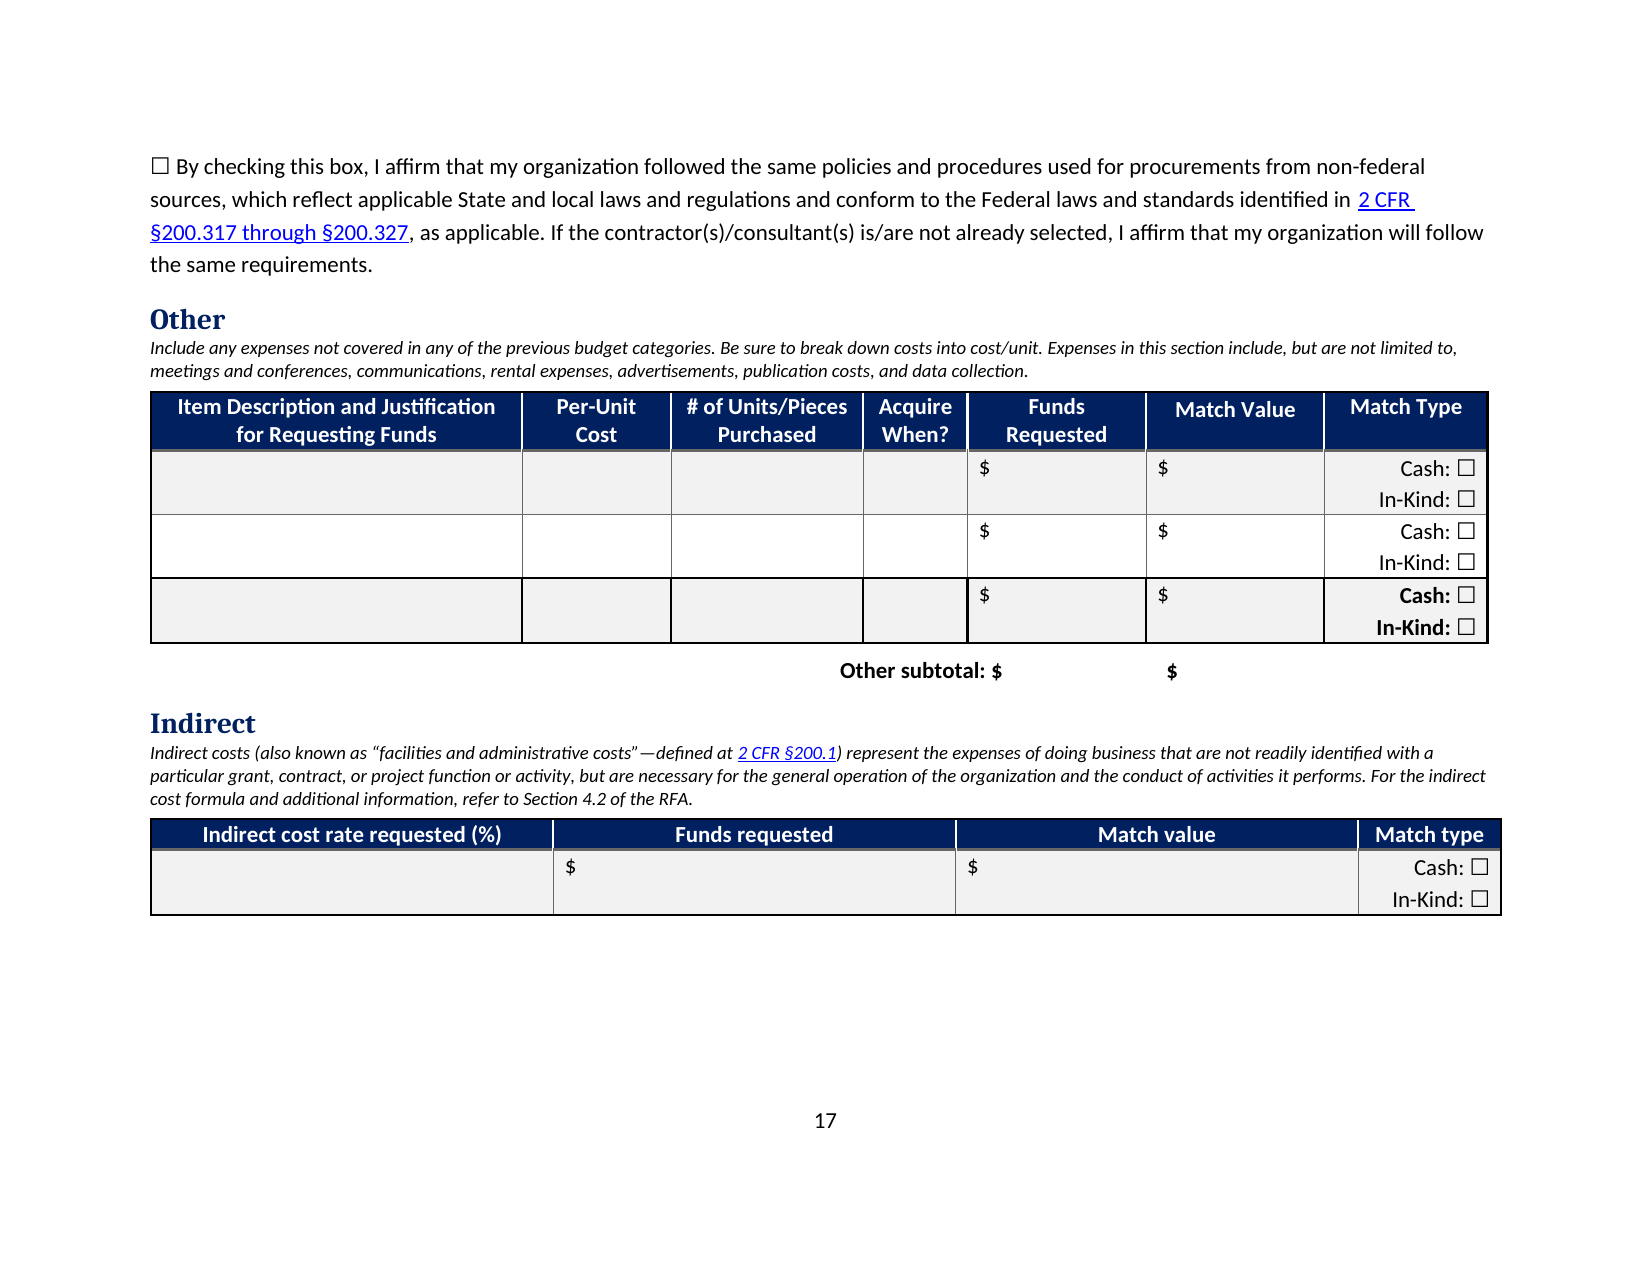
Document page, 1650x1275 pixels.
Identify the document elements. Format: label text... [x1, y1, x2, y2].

table_cell Cash: In-Kind: [1325, 452, 1486, 514]
text Include any expenses not covered in any of the previous budget categories. Be sure to break down costs into cost/unit. Expenses in this section include, but are not limited to, meetings and conferences, communications, rental expenses, advertisements, publication costs, and data collection. [150, 336, 1500, 382]
subtitle Other [150, 303, 1500, 336]
table_cell Cash: In-Kind: [1359, 851, 1500, 914]
table_cell $ [969, 579, 1145, 642]
table_header Funds requested [554, 820, 955, 848]
table_cell [523, 452, 671, 514]
subtitle Indirect [150, 707, 1500, 741]
table_cell Cash: In-Kind: [1325, 515, 1486, 577]
table_header Acquire When? [864, 393, 966, 449]
text Indirect costs (also known as “facilities and administrative costs”—defined at 2 CFR §200.1) represent the expenses of doing business that are not readily identified with a particular grant, contract, or project function or activity, but are necessary for the general operation of the organization and the conduct of activities it performs. For the indirect cost formula and additional information, refer to Section 4.2 of the RFA. [150, 741, 1500, 810]
table_cell $ [1147, 579, 1323, 642]
table_header Per-Unit Cost [523, 393, 670, 449]
table_cell $ [1147, 452, 1324, 514]
table_header Match Type [1325, 393, 1486, 449]
table_cell [864, 515, 967, 577]
table_cell [523, 579, 670, 642]
text Other subtotal: $ $ [840, 656, 1500, 684]
table_cell [672, 515, 863, 577]
table_cell $ [968, 515, 1146, 577]
table_cell [672, 452, 863, 514]
table_cell [864, 452, 967, 514]
table_cell [864, 579, 966, 642]
table_header Match type [1359, 820, 1500, 848]
table_cell [152, 579, 521, 642]
table_cell [152, 515, 522, 577]
table_header Funds Requested [969, 393, 1145, 449]
table_header # of Units/Pieces Purchased [672, 393, 862, 449]
table_cell Cash: In-Kind: [1325, 579, 1486, 642]
table_cell [523, 515, 671, 577]
table_cell $ [1147, 515, 1324, 577]
table_cell [152, 452, 522, 514]
table_cell $ [554, 851, 955, 914]
table_cell $ [956, 851, 1358, 914]
table_cell [152, 851, 553, 914]
table_cell $ [968, 452, 1146, 514]
table_header Match value [957, 820, 1357, 848]
table_header Indirect cost rate requested (%) [152, 820, 552, 848]
table_header Match Value [1147, 393, 1323, 449]
table_cell [672, 579, 862, 642]
table_header Item Description and Justification for Requesting Funds [152, 393, 521, 449]
text By checking this box, I affirm that my organization followed the same policies and procedures used for procurements from non-federal sources, which reflect applicable State and local laws and regulations and conform to the Federal laws and standards identified in 2 CFR §200.317 through §200.327, as applicable. If the contractor(s)/consultant(s) is/are not already selected, I affirm that my organization will follow the same requirements. [150, 150, 1500, 278]
